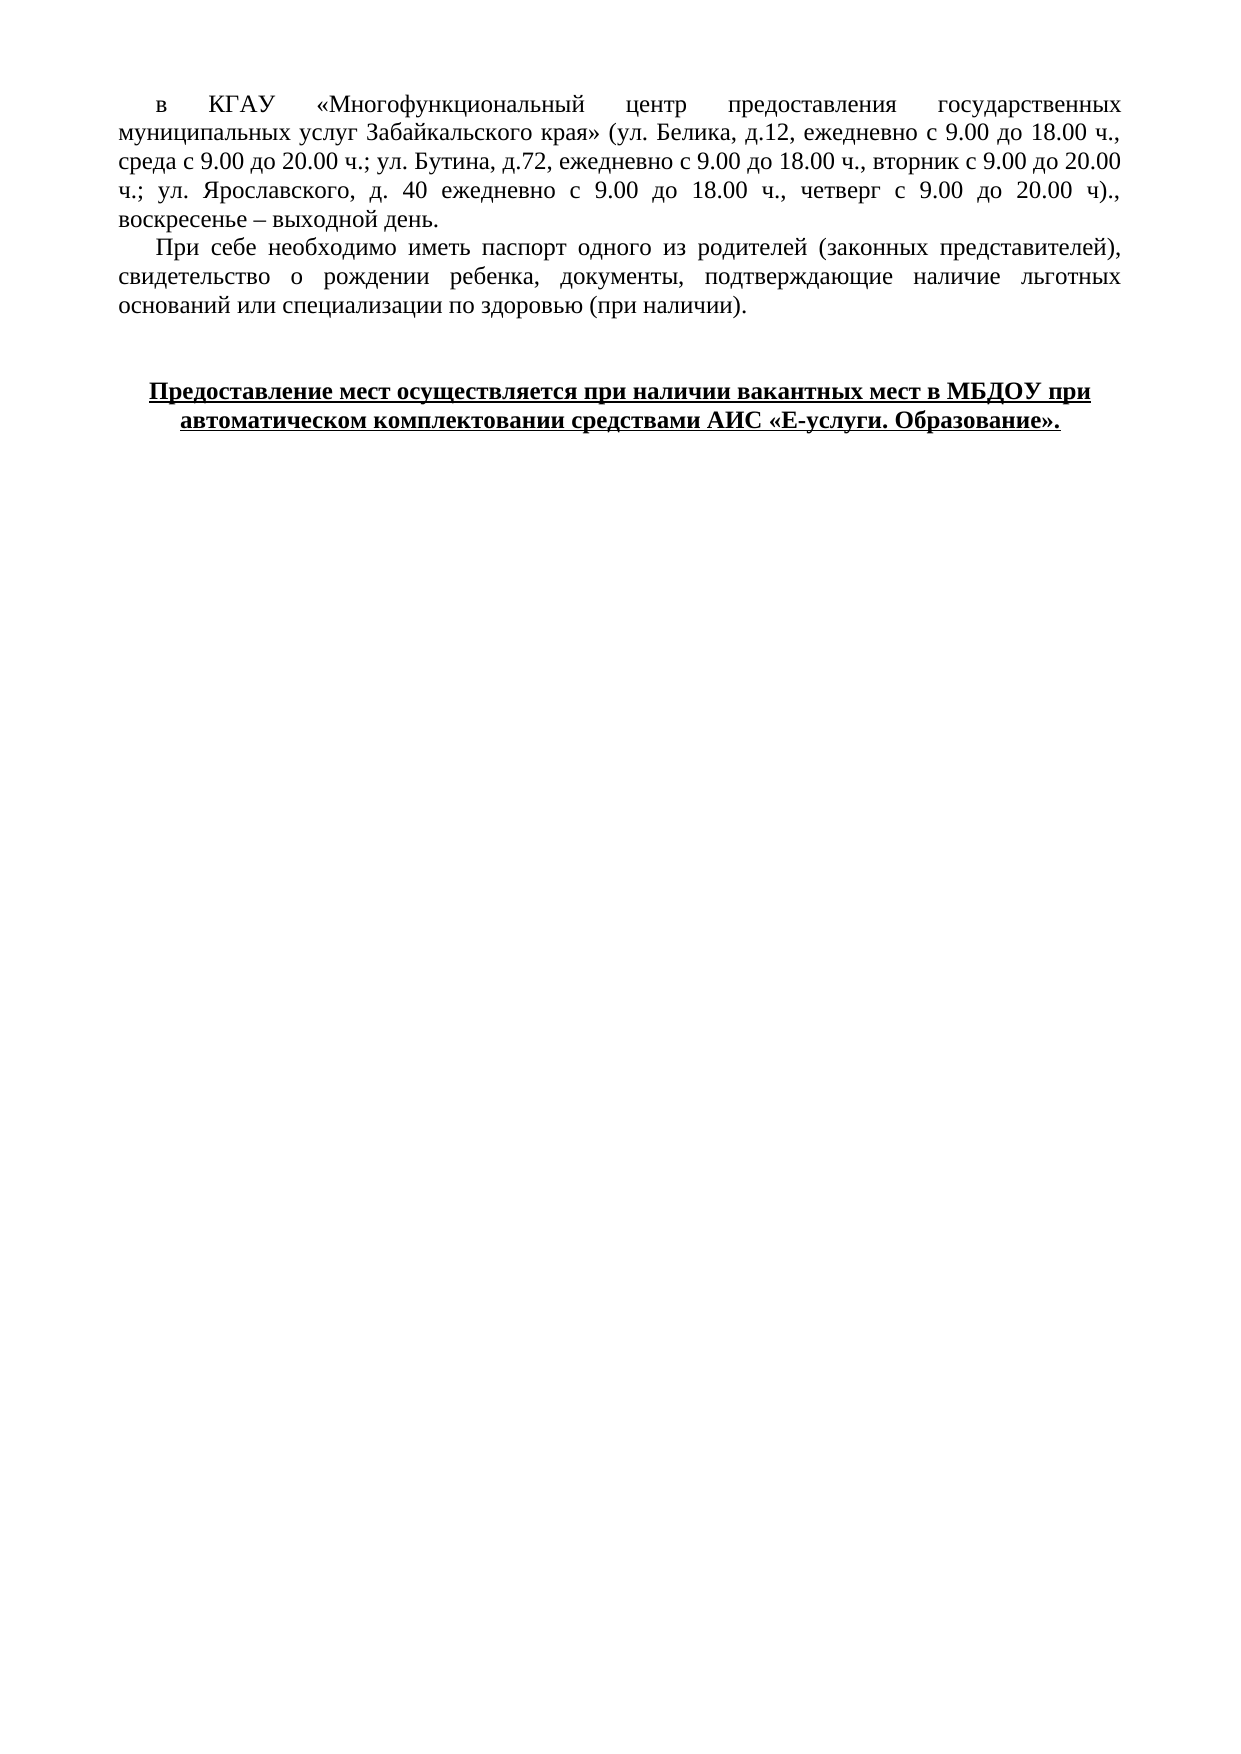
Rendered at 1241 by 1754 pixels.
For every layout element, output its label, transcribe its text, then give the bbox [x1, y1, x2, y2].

text Предоставление мест осуществляется при наличии вакантных мест в МБДОУ при автоматическом комплектовании средствами АИС «Е-услуги. Образование». [118, 376, 1122, 434]
text в КГАУ «Многофункциональный центр предоставления государственных муниципальных услуг Забайкальского края» (ул. Белика, д.12, ежедневно с 9.00 до 18.00 ч., среда с 9.00 до 20.00 ч.; ул. Бутина, д.72, ежедневно с 9.00 до 18.00 ч., вторник с 9.00 до 20.00 ч.; ул. Ярославского, д. 40 ежедневно с 9.00 до 18.00 ч., четверг с 9.00 до 20.00 ч)., воскресенье – выходной день. [118, 89, 1122, 232]
text При себе необходимо иметь паспорт одного из родителей (законных представителей), свидетельство о рождении ребенка, документы, подтверждающие наличие льготных оснований или специализации по здоровью (при наличии). [118, 232, 1122, 319]
